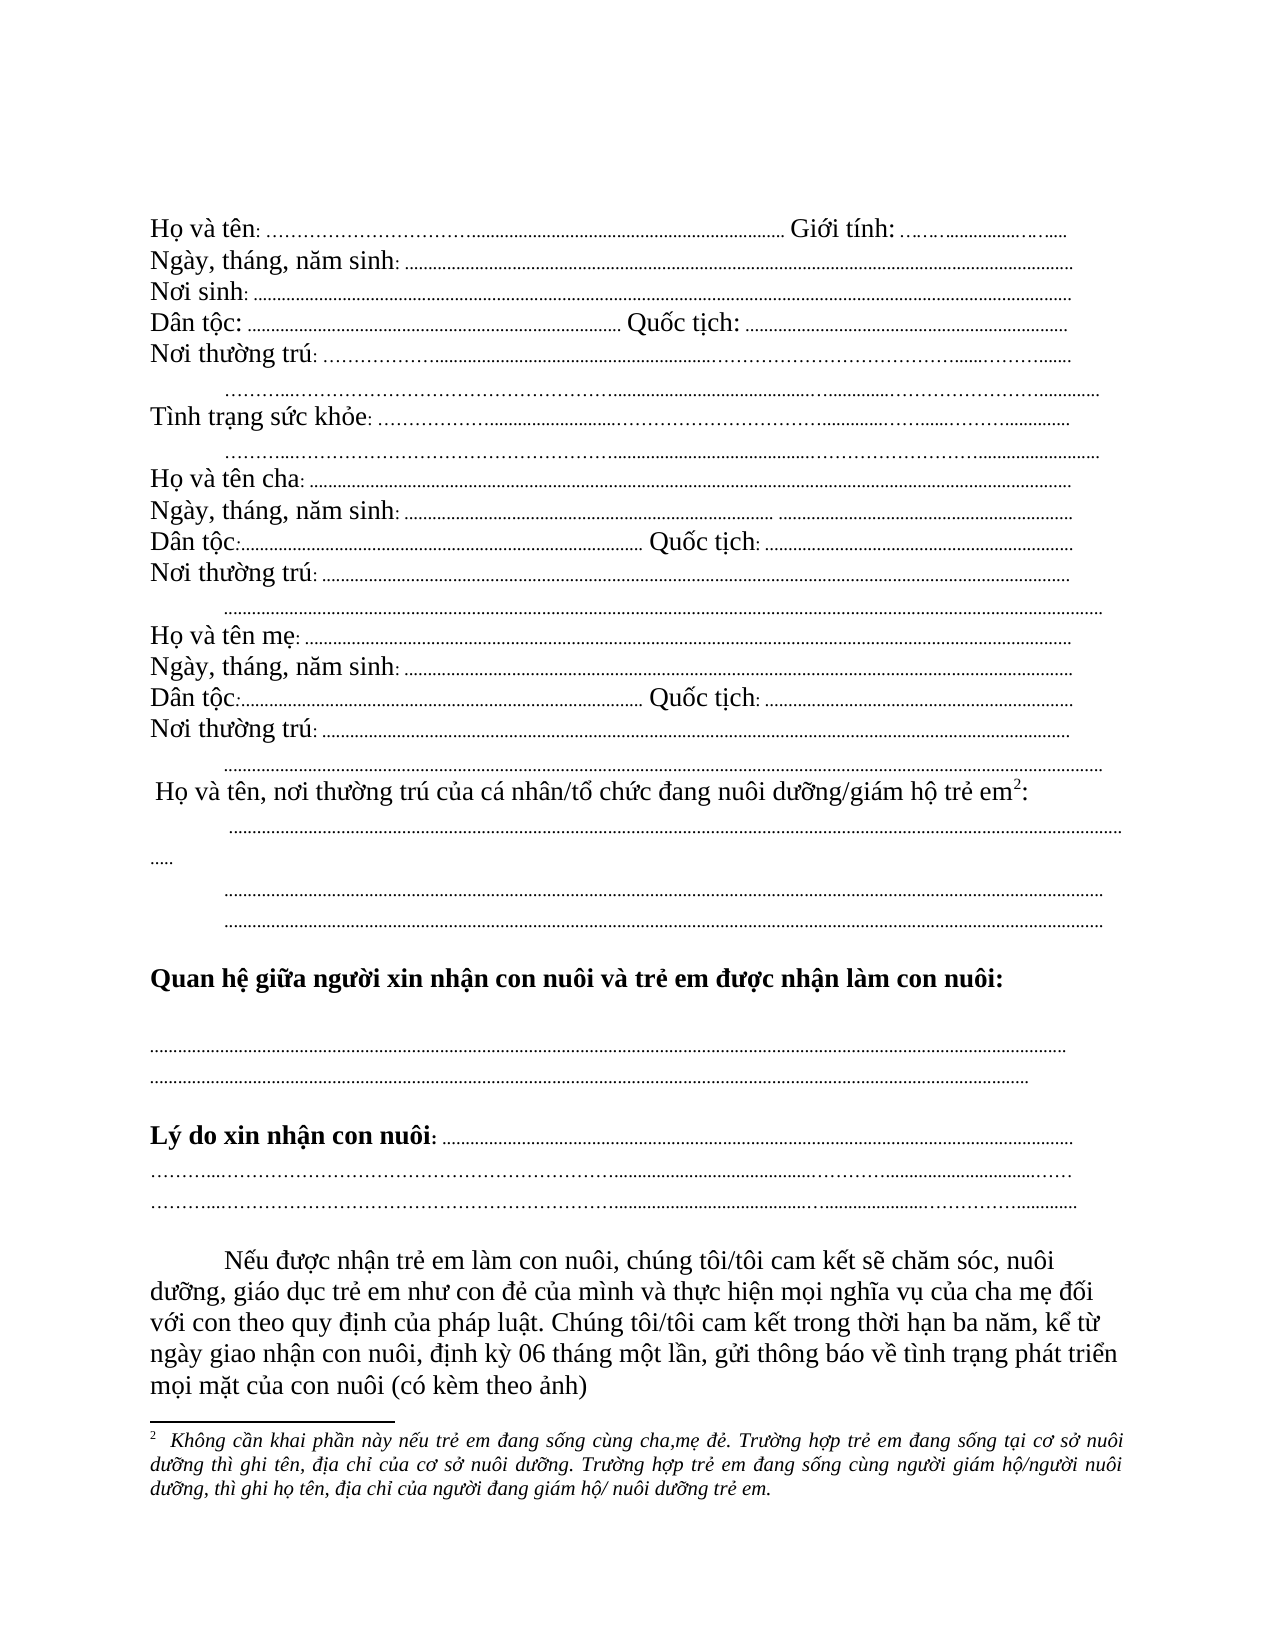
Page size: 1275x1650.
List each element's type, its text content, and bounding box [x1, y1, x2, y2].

text Nơi sinh: ............................................................................................................................................................................... [150, 275, 1125, 306]
text Ngày, tháng, năm sinh: ............................................................................... ............................................................... [150, 494, 1125, 525]
text Tình trạng sức khỏe: ………………...........................…………………………….............……......……….............. [150, 400, 1125, 431]
text ………...………………………………………………………..........................................…………................................…… [150, 1150, 1125, 1181]
text .................................................................................................................................................................................................... [150, 806, 1125, 869]
text Dân tộc:...................................................................................... Quốc tịch: .................................................................. [150, 525, 1125, 556]
text ............................................................................................................................................................................................ [150, 1056, 1125, 1087]
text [150, 1244, 1125, 1400]
text ………...……………………………………………..........................................….............……………………............. [150, 369, 1125, 400]
text .................................................................................................................................................................................................... [150, 994, 1125, 1056]
text Quan hệ giữa người xin nhận con nuôi và trẻ em được nhận làm con nuôi: [150, 962, 1125, 994]
text ............................................................................................................................................................................................ [150, 587, 1125, 619]
text Họ và tên, nơi thường trú của cá nhân/tổ chức đang nuôi dưỡng/giám hộ trẻ em: [150, 775, 1125, 806]
text Họ và tên mẹ: .................................................................................................................................................................... [150, 619, 1125, 650]
text Dân tộc: ................................................................................ Quốc tịch: ..................................................................... [150, 306, 1125, 337]
text Họ và tên cha: ................................................................................................................................................................... [150, 462, 1125, 494]
text Nơi thường trú: ................................................................................................................................................................ [150, 712, 1125, 744]
text ............................................................................................................................................................................................ [150, 900, 1125, 931]
text Lý do xin nhận con nuôi: ....................................................................................................................................... [150, 1119, 1125, 1150]
text ............................................................................................................................................................................................ [150, 869, 1125, 900]
text Nơi thường trú: ................................................................................................................................................................ [150, 556, 1125, 587]
text ………...……………………………………………..........................................……………………….......................... [150, 431, 1125, 462]
text Họ và tên: ……………………………................................................................... Giới tính: ………..............…….... [150, 212, 1125, 244]
text Nơi thường trú: ………………...........................................................…………………………………......………....... [150, 337, 1125, 369]
text Ngày, tháng, năm sinh: ............................................................................................................................................... [150, 244, 1125, 275]
text Dân tộc:...................................................................................... Quốc tịch: .................................................................. [150, 681, 1125, 712]
text ............................................................................................................................................................................................ [150, 744, 1125, 775]
text ………...……………………………………………………….........................................….....................……………............. [150, 1181, 1125, 1212]
text Ngày, tháng, năm sinh: ............................................................................................................................................... [150, 650, 1125, 681]
